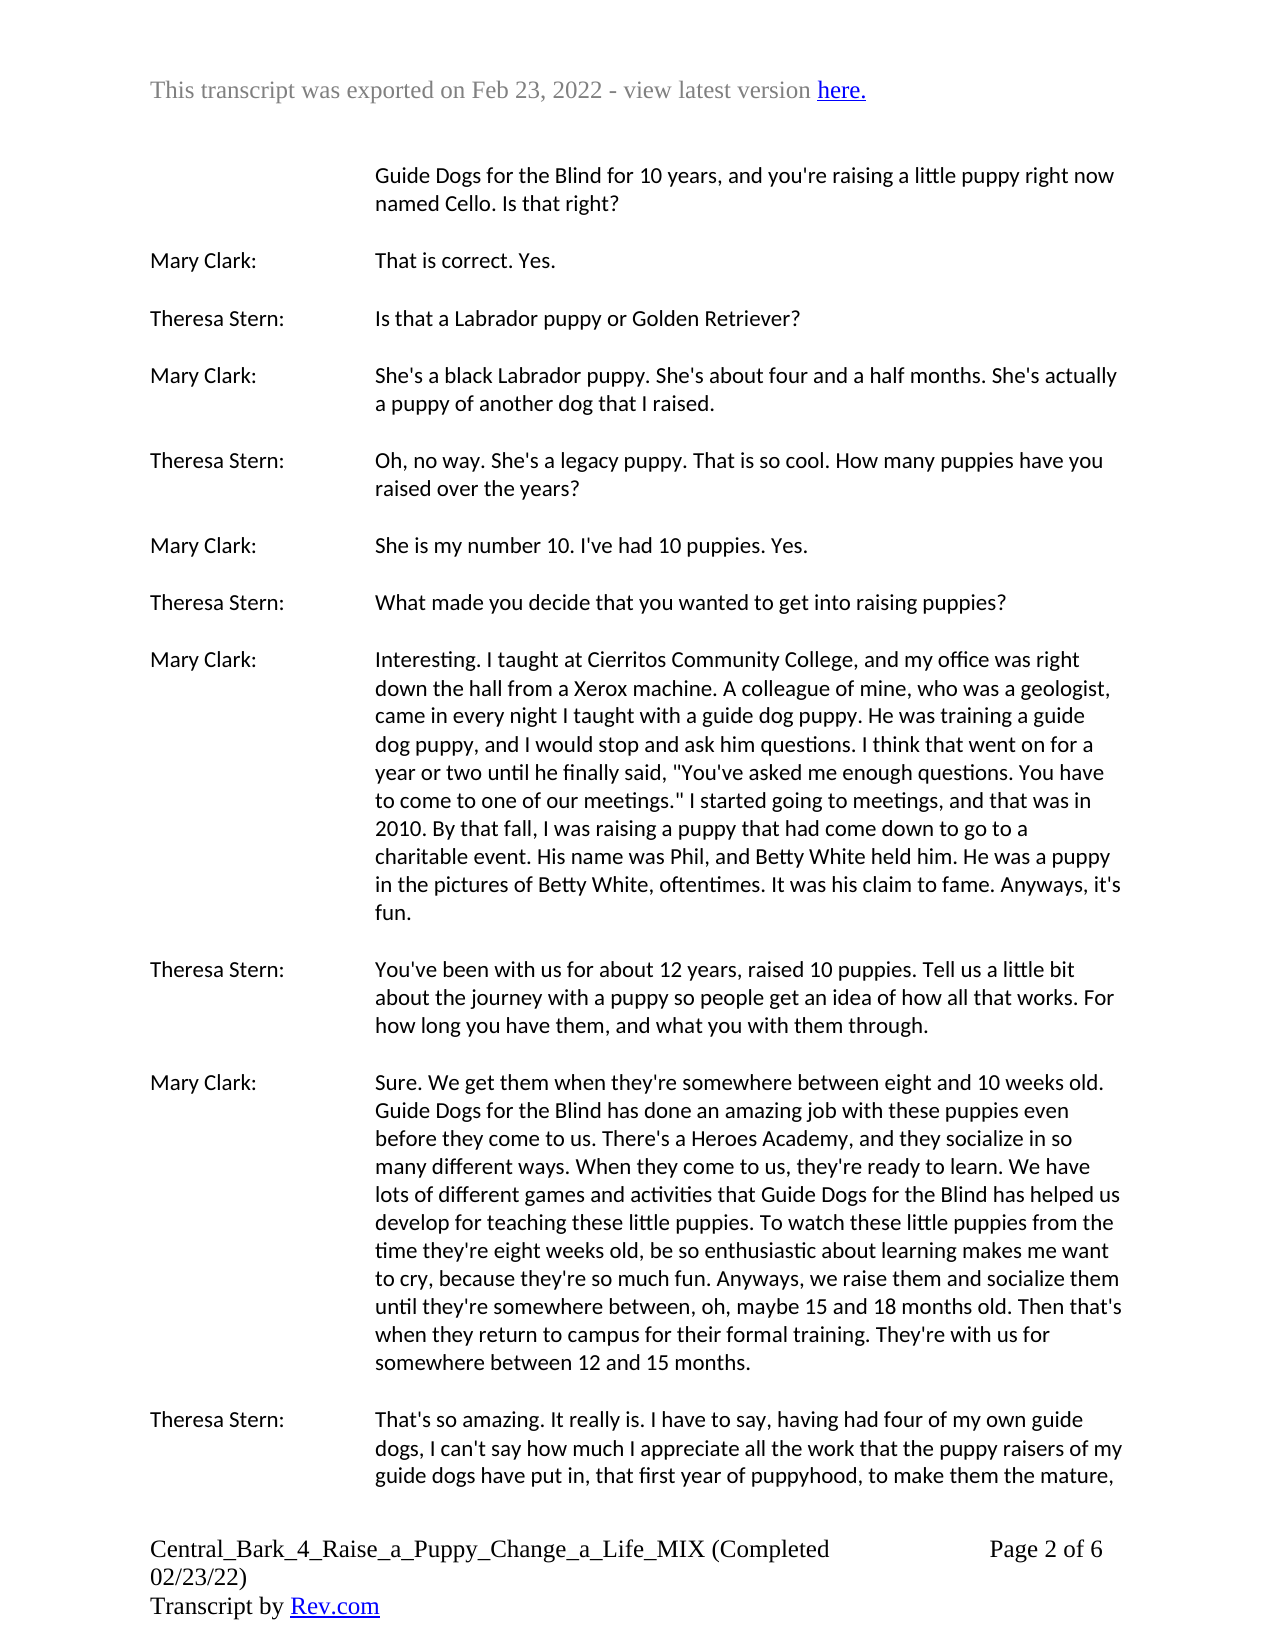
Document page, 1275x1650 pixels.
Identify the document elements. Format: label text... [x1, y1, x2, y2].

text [150, 1406, 1125, 1490]
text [150, 161, 1125, 217]
text Theresa Stern: What made you decide that you wanted to get into raising puppies? [150, 588, 1125, 616]
text Mary Clark: She's a black Labrador puppy. She's about four and a half months. She's actually a puppy of another dog that I raised. [150, 361, 1125, 417]
text Theresa Stern: Oh, no way. She's a legacy puppy. That is so cool. How many puppies have you raised over the years? [150, 446, 1125, 502]
text Theresa Stern: Is that a Labrador puppy or Golden Retriever? [150, 304, 1125, 332]
text Mary Clark: She is my number 10. I've had 10 puppies. Yes. [150, 531, 1125, 559]
text Theresa Stern: You've been with us for about 12 years, raised 10 puppies. Tell us a little bit about the journey with a puppy so people get an idea of how all that works. For how long you have them, and what you with them through. [150, 955, 1125, 1039]
text Mary Clark: Interesting. I taught at Cierritos Community College, and my office was right down the hall from a Xerox machine. A colleague of mine, who was a geologist, came in every night I taught with a guide dog puppy. He was training a guide dog puppy, and I would stop and ask him questions. I think that went on for a year or two until he finally said, "You've asked me enough questions. You have to come to one of our meetings." I started going to meetings, and that was in 2010. By that fall, I was raising a puppy that had come down to go to a charitable event. His name was Phil, and Betty White held him. He was a puppy in the pictures of Betty White, oftentimes. It was his claim to fame. Anyways, it's fun. [150, 646, 1125, 926]
text Mary Clark: That is correct. Yes. [150, 246, 1125, 274]
text Mary Clark: Sure. We get them when they're somewhere between eight and 10 weeks old. Guide Dogs for the Blind has done an amazing job with these puppies even before they come to us. There's a Heroes Academy, and they socialize in so many different ways. When they come to us, they're ready to learn. We have lots of different games and activities that Guide Dogs for the Blind has helped us develop for teaching these little puppies. To watch these little puppies from the time they're eight weeks old, be so enthusiastic about learning makes me want to cry, because they're so much fun. Anyways, we raise them and socialize them until they're somewhere between, oh, maybe 15 and 18 months old. Then that's when they return to campus for their formal training. They're with us for somewhere between 12 and 15 months. [150, 1068, 1125, 1376]
